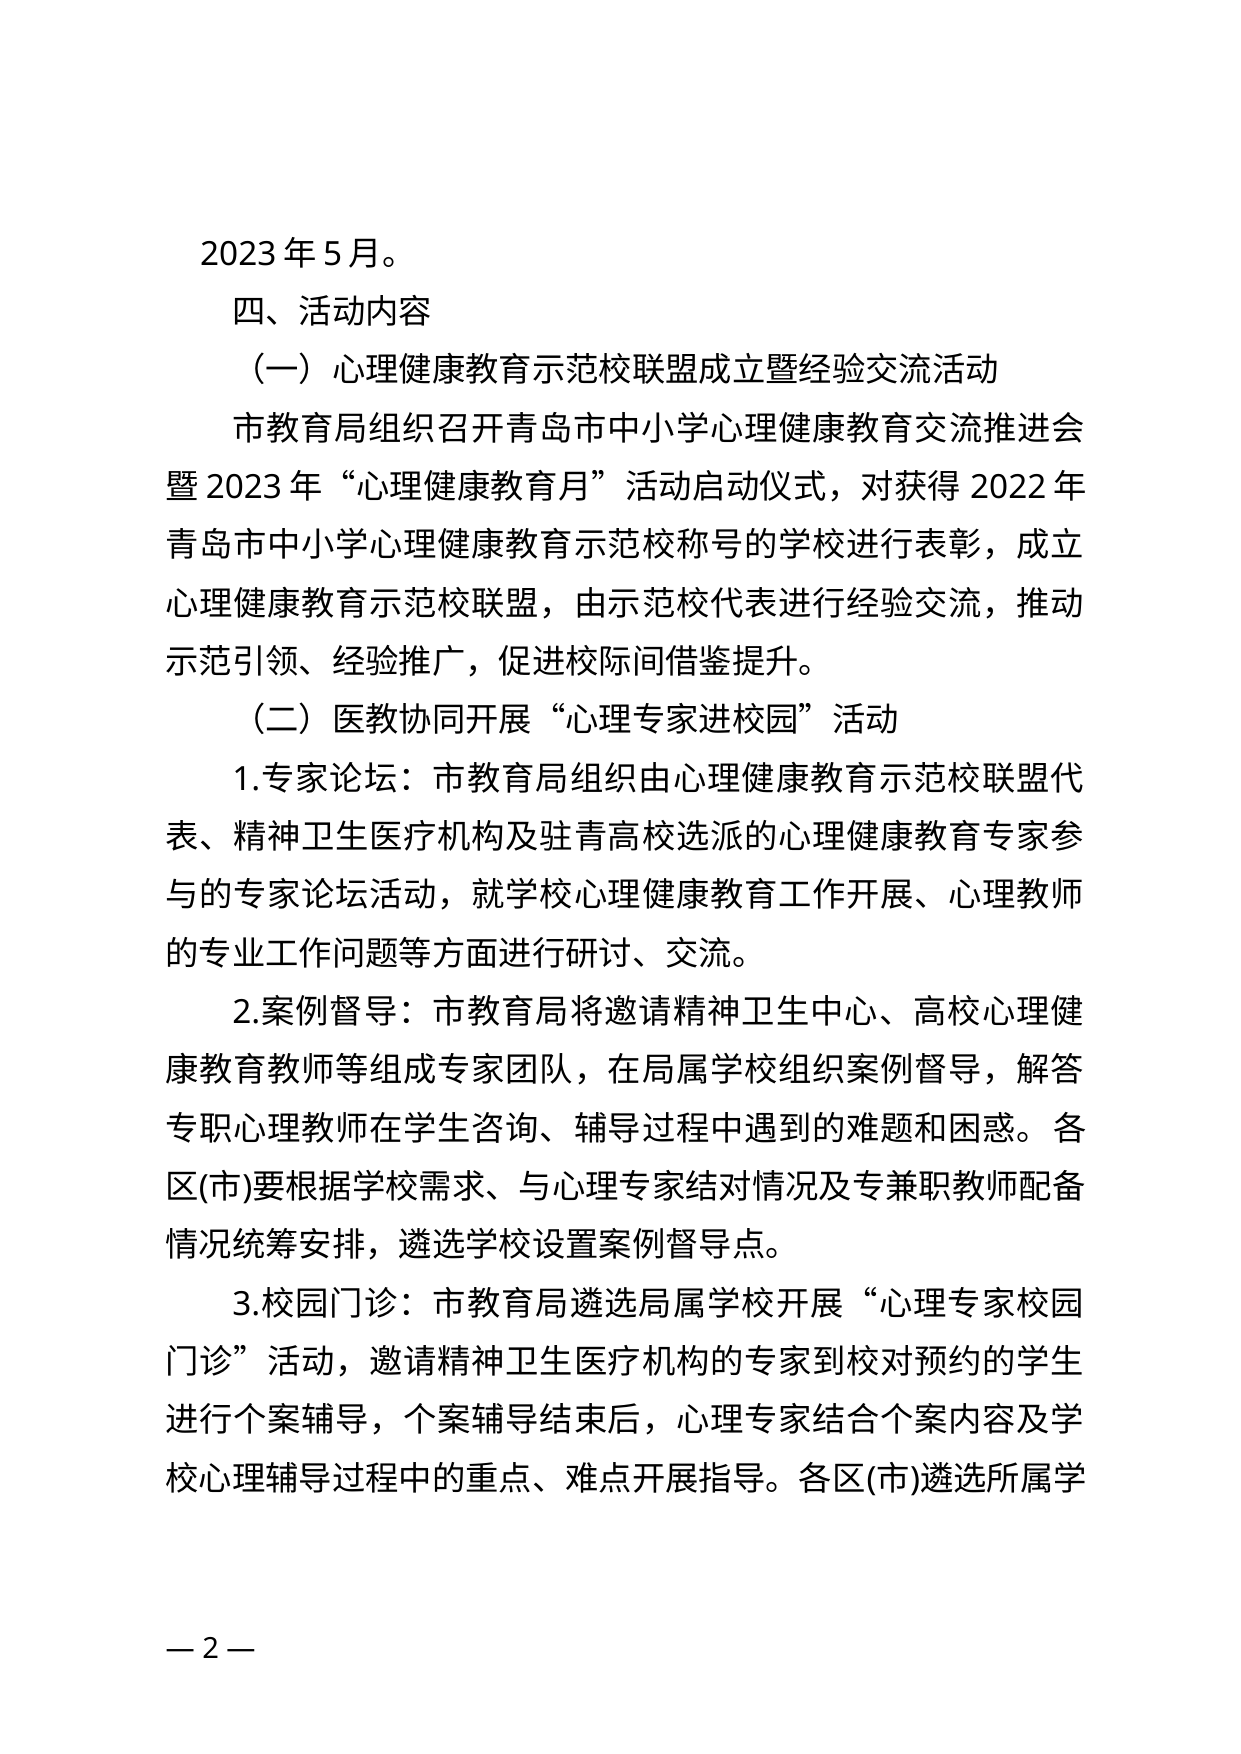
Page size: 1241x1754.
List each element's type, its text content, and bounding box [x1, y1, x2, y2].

text （二）医教协同开展“心理专家进校园”活动 [165, 685, 1087, 743]
text 三、活动时间 2023年5月。 [165, 218, 1087, 277]
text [165, 1268, 1087, 1502]
text 四、活动内容 [165, 277, 1087, 335]
text （一）心理健康教育示范校联盟成立暨经验交流活动 [165, 335, 1087, 393]
text 2.案例督导：市教育局将邀请精神卫生中心、高校心理健康教育教师等组成专家团队，在局属学校组织案例督导，解答专职心理教师在学生咨询、辅导过程中遇到的难题和困惑。各区(市)要根据学校需求、与心理专家结对情况及专兼职教师配备情况统筹安排，遴选学校设置案例督导点。 [165, 977, 1087, 1268]
text 1.专家论坛：市教育局组织由心理健康教育示范校联盟代表、精神卫生医疗机构及驻青高校选派的心理健康教育专家参与的专家论坛活动，就学校心理健康教育工作开展、心理教师的专业工作问题等方面进行研讨、交流。 [165, 743, 1087, 977]
text 市教育局组织召开青岛市中小学心理健康教育交流推进会暨2023年“心理健康教育月”活动启动仪式，对获得2022年青岛市中小学心理健康教育示范校称号的学校进行表彰，成立心理健康教育示范校联盟，由示范校代表进行经验交流，推动示范引领、经验推广，促进校际间借鉴提升。 [165, 393, 1087, 685]
